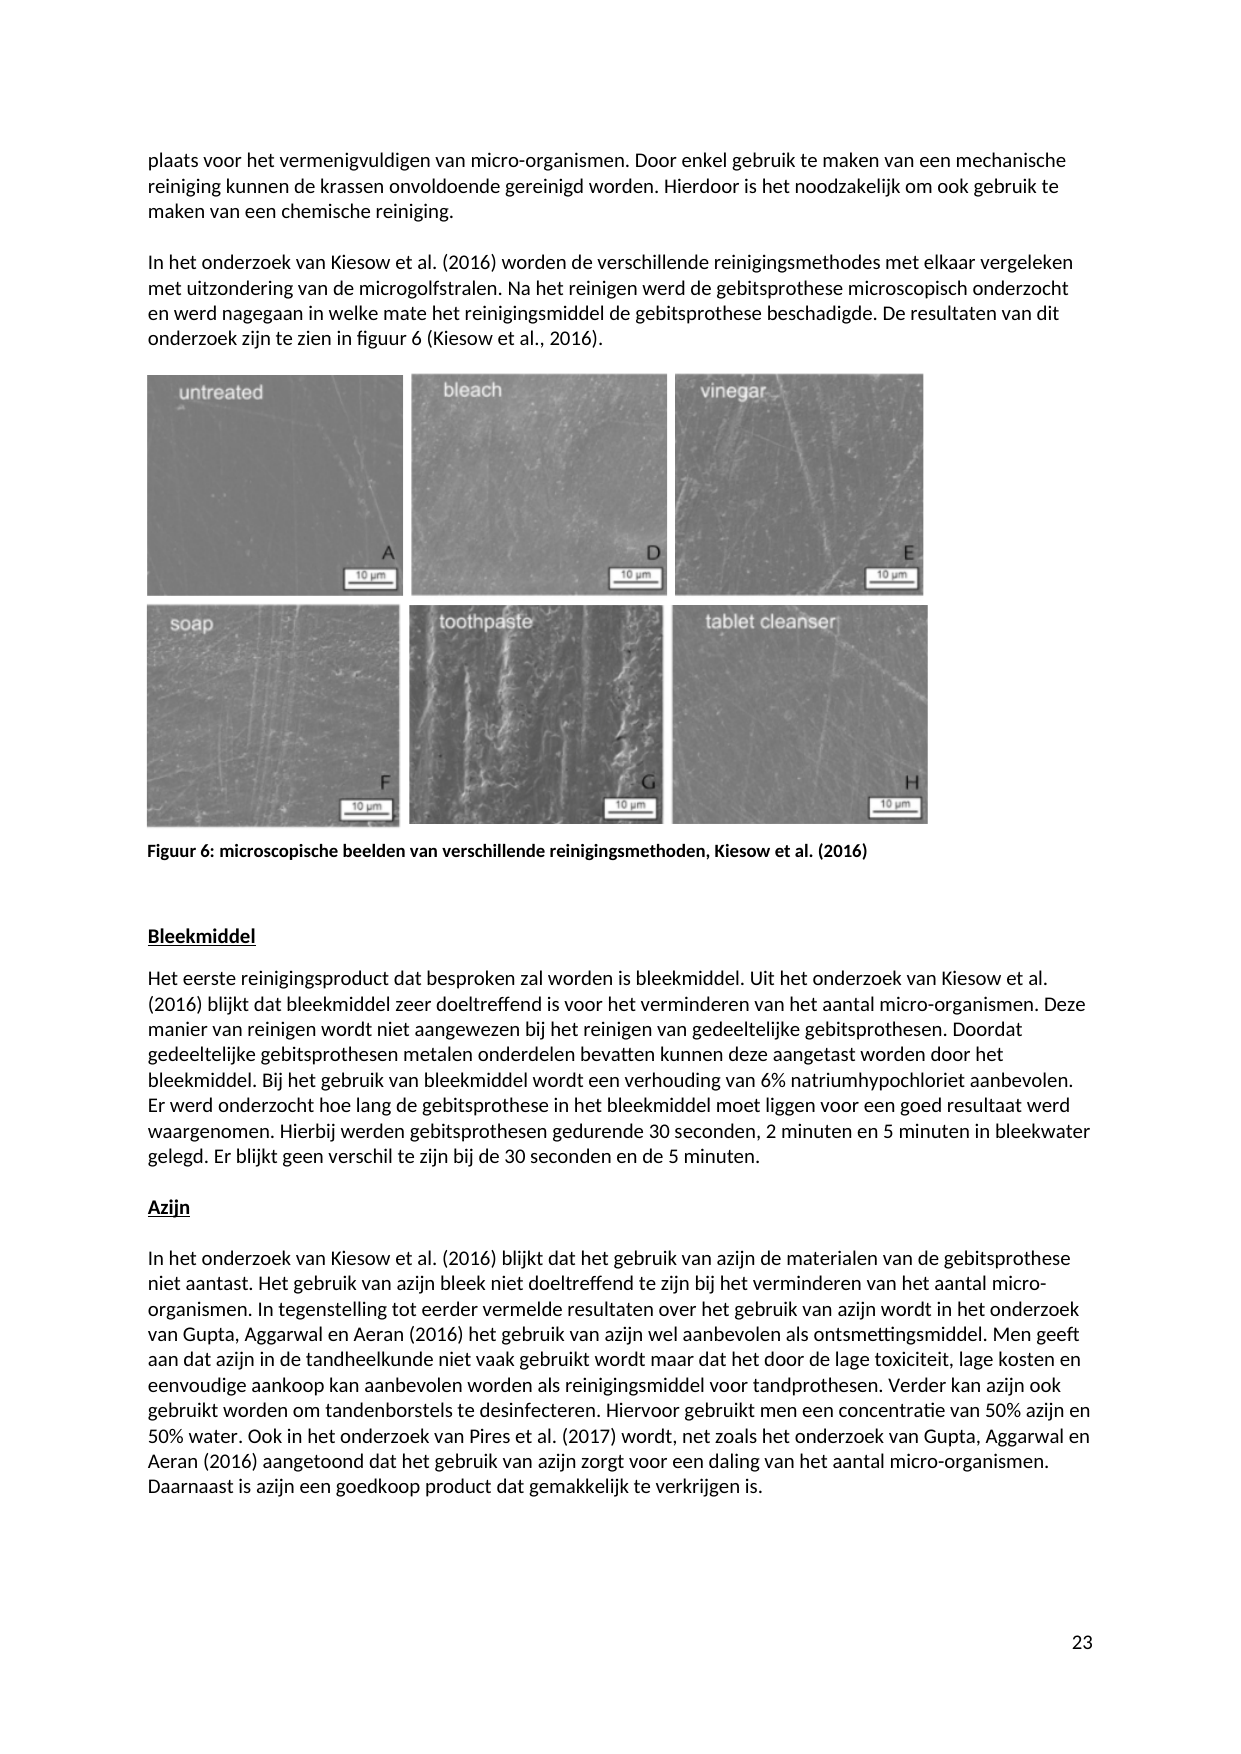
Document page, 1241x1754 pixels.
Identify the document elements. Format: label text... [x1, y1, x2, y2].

picture [146, 603, 402, 830]
picture [675, 373, 924, 601]
text In het onderzoek van Kiesow et al. (2016) blijkt dat het gebruik van azijn de materialen van de gebitsprothese niet aantast. Het gebruik van azijn bleek niet doeltreffend te zijn bij het verminderen van het aantal micro-organismen. In tegenstelling tot eerder vermelde resultaten over het gebruik van azijn wordt in het onderzoek van Gupta, Aggarwal en Aeran (2016) het gebruik van azijn wel aanbevolen als ontsmettingsmiddel. Men geeft aan dat azijn in de tandheelkunde niet vaak gebruikt wordt maar dat het door de lage toxiciteit, lage kosten en eenvoudige aankoop kan aanbevolen worden als reinigingsmiddel voor tandprothesen. Verder kan azijn ook gebruikt worden om tandenborstels te desinfecteren. Hiervoor gebruikt men een concentratie van 50% azijn en 50% water. Ook in het onderzoek van Pires et al. (2017) wordt, net zoals het onderzoek van Gupta, Aggarwal en Aeran (2016) aangetoond dat het gebruik van azijn zorgt voor een daling van het aantal micro-organismen. Daarnaast is azijn een goedkoop product dat gemakkelijk te verkrijgen is. [148, 1219, 1093, 1499]
picture [409, 605, 928, 824]
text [148, 148, 1093, 351]
text Het eerste reinigingsproduct dat besproken zal worden is bleekmiddel. Uit het onderzoek van Kiesow et al. (2016) blijkt dat bleekmiddel zeer doeltreffend is voor het verminderen van het aantal micro-organismen. Deze manier van reinigen wordt niet aangewezen bij het reinigen van gedeeltelijke gebitsprothesen. Doordat gedeeltelijke gebitsprothesen metalen onderdelen bevatten kunnen deze aangetast worden door het bleekmiddel. Bij het gebruik van bleekmiddel wordt een verhouding van 6% natriumhypochloriet aanbevolen. Er werd onderzocht hoe lang de gebitsprothese in het bleekmiddel moet liggen voor een goed resultaat werd waargenomen. Hierbij werden gebitsprothesen gedurende 30 seconden, 2 minuten en 5 minuten in bleekwater gelegd. Er blijkt geen verschil te zijn bij de 30 seconden en de 5 minuten. [148, 965, 1093, 1169]
picture [410, 373, 668, 601]
picture [146, 375, 404, 596]
text Azijn [148, 1194, 1093, 1219]
text Bleekmiddel [148, 923, 1093, 949]
